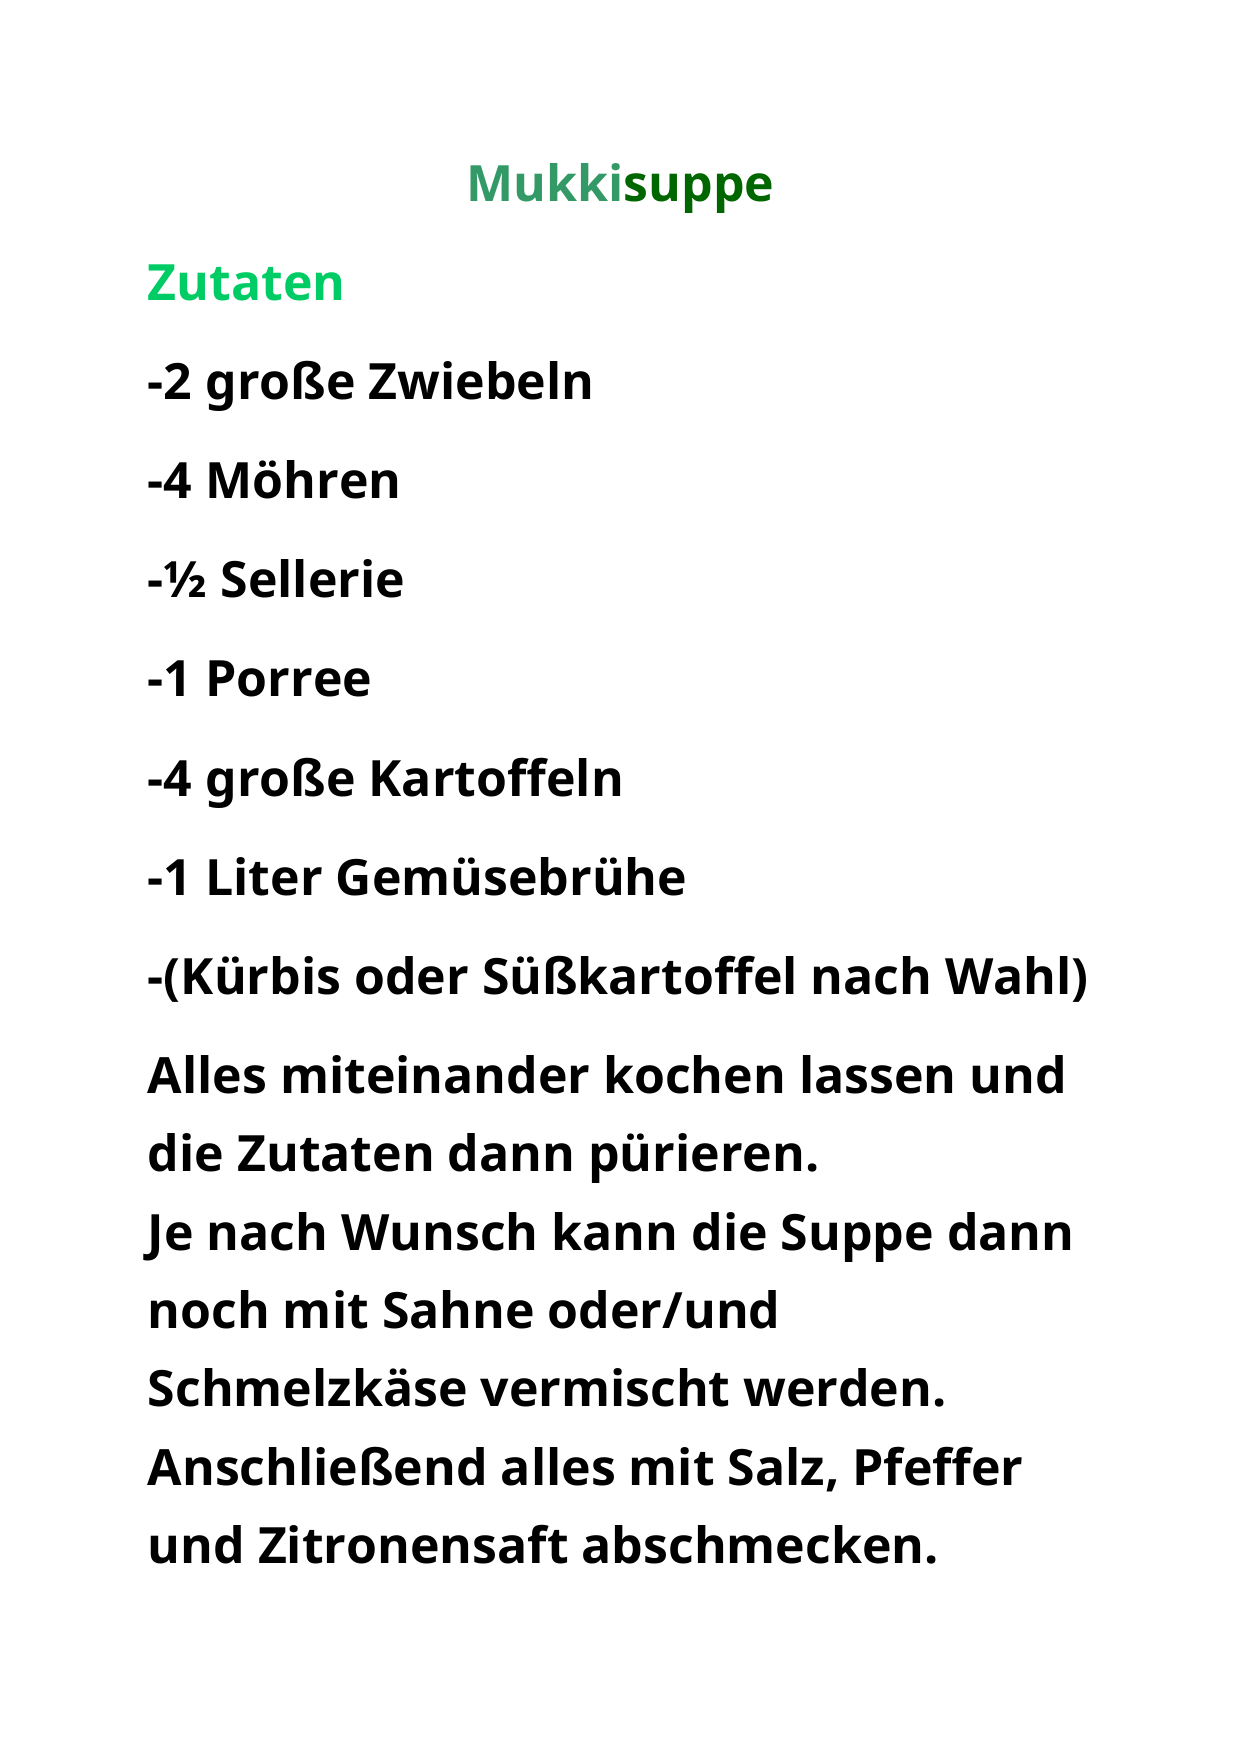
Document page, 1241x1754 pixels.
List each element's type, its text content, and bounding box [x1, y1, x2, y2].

text -4 Möhren [148, 445, 1093, 513]
text -½ Sellerie [148, 544, 1093, 612]
text -2 große Zwiebeln [148, 346, 1093, 414]
text Zutaten [148, 247, 1093, 315]
text -1 Porree [148, 643, 1093, 712]
text Alles miteinander kochen lassen und die Zutaten dann pürieren. Je nach Wunsch kann die Suppe dann noch mit Sahne oder/und Schmelzkäse vermischt werden. Anschließend alles mit Salz, Pfeffer und Zitronensaft abschmecken. [148, 1040, 1093, 1578]
text Mukkisuppe [148, 148, 1093, 216]
text -(Kürbis oder Süßkartoffel nach Wahl) [148, 941, 1093, 1009]
text -4 große Kartoffeln [148, 743, 1093, 811]
text -1 Liter Gemüsebrühe [148, 842, 1093, 910]
